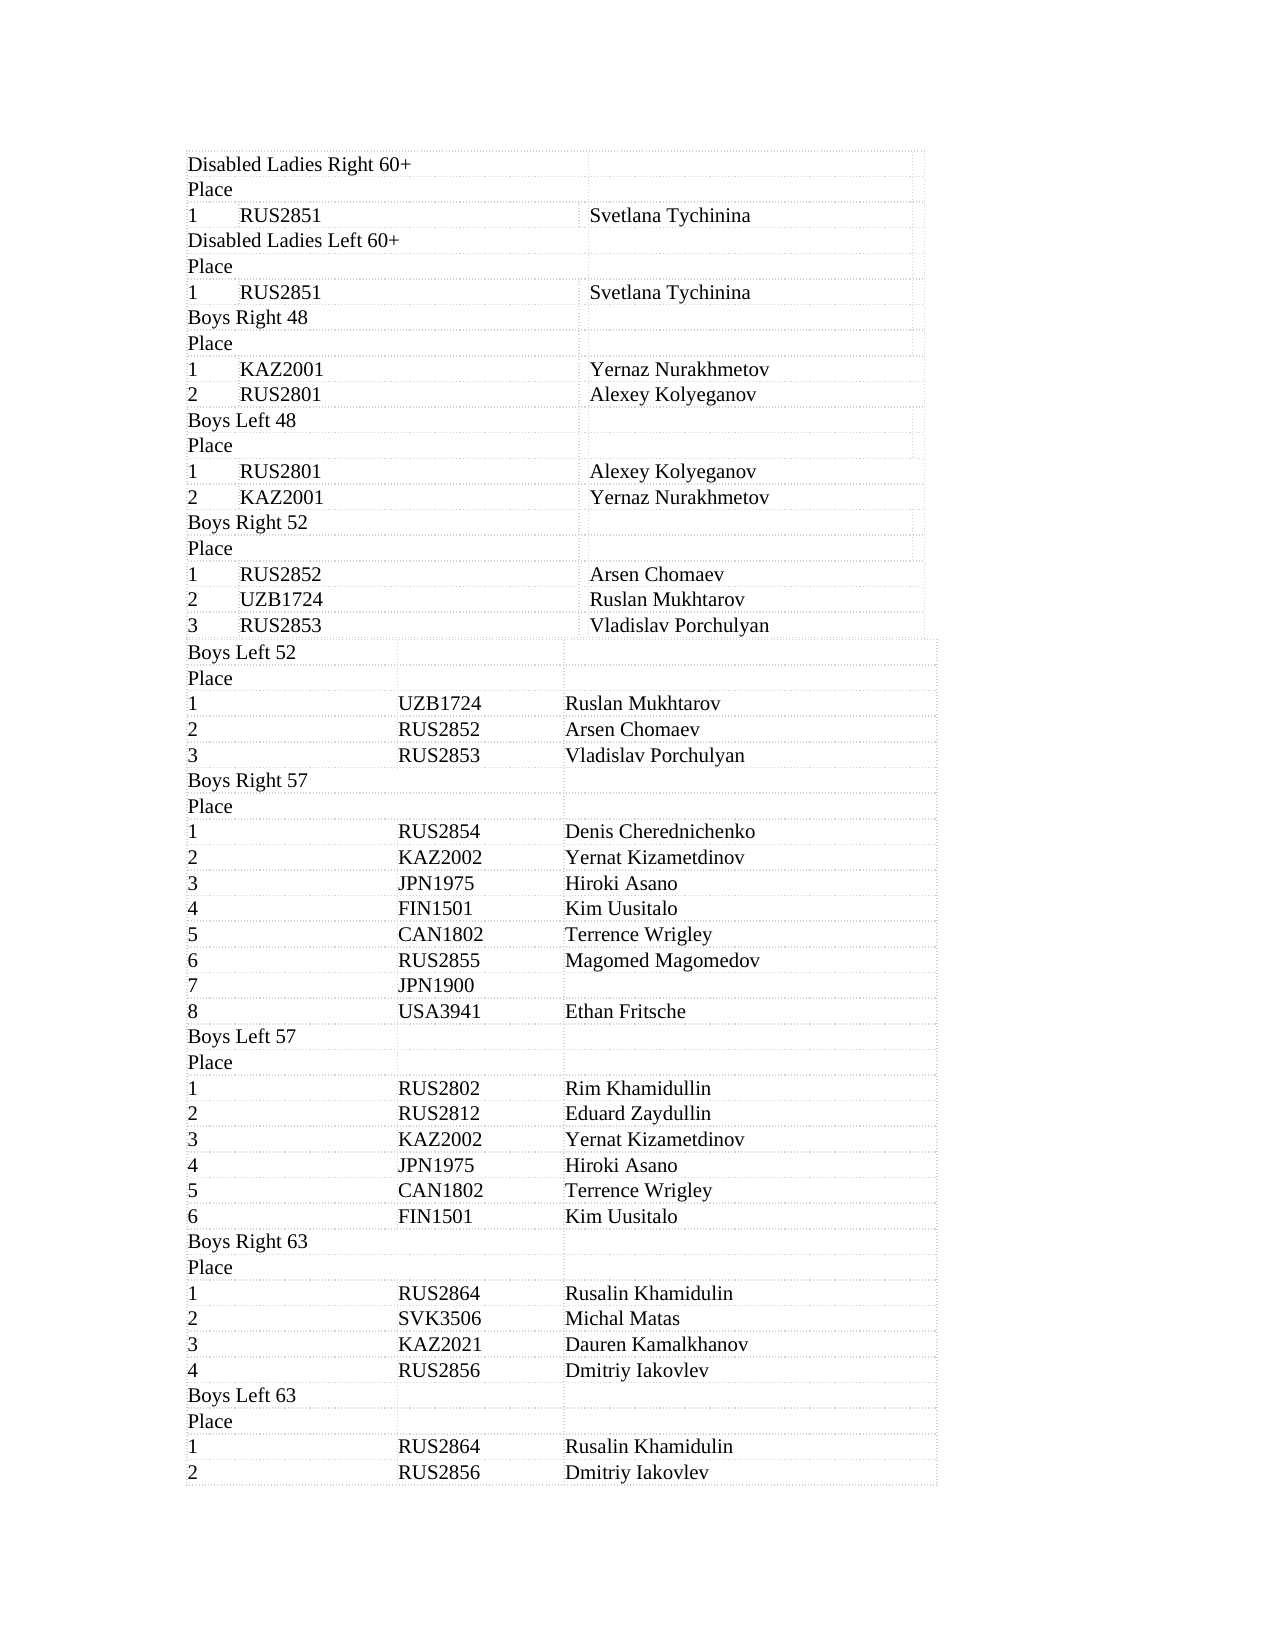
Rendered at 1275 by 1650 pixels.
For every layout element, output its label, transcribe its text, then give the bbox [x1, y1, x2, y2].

table_cell [912, 176, 924, 201]
table_cell 6 [187, 1202, 397, 1228]
table_cell Place [187, 534, 579, 560]
table_cell [579, 483, 588, 509]
table_header Boys Left 52 [187, 639, 397, 664]
table_cell [579, 586, 588, 611]
table_cell 3 [187, 1125, 397, 1151]
table_cell Rusalin Khamidulin [564, 1433, 937, 1458]
table_cell Yernat Kizametdinov [564, 1125, 937, 1151]
table_cell [912, 304, 924, 329]
table_cell Yernaz Nurakhmetov [589, 355, 924, 381]
table_cell 3 [187, 1330, 397, 1356]
table_cell [589, 406, 912, 432]
table_cell [564, 1228, 937, 1253]
table_cell [589, 509, 912, 534]
table_cell 2 [187, 586, 239, 611]
table_cell [579, 432, 588, 457]
table_cell RUS2802 [397, 1074, 564, 1100]
table_cell [912, 227, 924, 252]
table_cell Rim Khamidullin [564, 1074, 937, 1100]
table_cell Yernaz Nurakhmetov [589, 483, 924, 509]
table_cell KAZ2021 [397, 1330, 564, 1356]
table_cell Ruslan Mukhtarov [564, 690, 937, 715]
table_cell SVK3506 [397, 1305, 564, 1330]
table_cell 5 [187, 920, 397, 946]
table_cell [589, 534, 912, 560]
table_cell RUS2855 [397, 946, 564, 972]
table_cell CAN1802 [397, 1177, 564, 1202]
table_cell 1 [187, 355, 239, 381]
table_cell 2 [187, 844, 397, 869]
table_cell Terrence Wrigley [564, 920, 937, 946]
table_cell 3 [187, 611, 239, 637]
table_cell [579, 201, 588, 227]
table_cell Terrence Wrigley [564, 1177, 937, 1202]
table_cell [397, 1049, 564, 1074]
table_cell [564, 792, 937, 818]
table_cell Dmitriy Iakovlev [564, 1459, 937, 1484]
table_cell [589, 176, 912, 201]
table_cell JPN1975 [397, 869, 564, 895]
table_cell Disabled Ladies Left 60+ [187, 227, 588, 252]
table_cell [579, 534, 588, 560]
table_cell 1 [187, 201, 239, 227]
table_cell [564, 664, 937, 690]
table_cell 2 [187, 381, 239, 406]
table_cell Boys Left 48 [187, 406, 579, 432]
table_cell 1 [187, 1279, 397, 1305]
table_cell Place [187, 1254, 564, 1279]
table_cell RUS2864 [397, 1279, 564, 1305]
table_cell [564, 767, 937, 792]
table_cell 1 [187, 458, 239, 483]
table_cell UZB1724 [239, 586, 579, 611]
table_cell 1 [187, 1433, 397, 1458]
table_cell Dauren Kamalkhanov [564, 1330, 937, 1356]
table_cell [579, 278, 588, 304]
table_cell Boys Right 48 [187, 304, 579, 329]
table_cell Place [187, 329, 579, 355]
table_cell RUS2856 [397, 1459, 564, 1484]
table_cell Boys Left 63 [187, 1382, 397, 1407]
table_cell Hiroki Asano [564, 869, 937, 895]
table_cell RUS2851 [239, 278, 579, 304]
table_cell RUS2851 [239, 201, 579, 227]
table_cell [397, 664, 564, 690]
table_cell Place [187, 792, 564, 818]
table_cell 1 [187, 818, 397, 843]
table_cell Dmitriy Iakovlev [564, 1356, 937, 1382]
table_cell [397, 1382, 564, 1407]
table_cell 6 [187, 946, 397, 972]
table_cell Michal Matas [564, 1305, 937, 1330]
table_cell [397, 1023, 564, 1048]
table_cell 7 [187, 972, 397, 997]
table_cell [564, 1407, 937, 1433]
table_cell Place [187, 253, 588, 278]
table_cell 1 [187, 278, 239, 304]
table_cell 2 [187, 1100, 397, 1125]
table_cell KAZ2002 [397, 1125, 564, 1151]
table_cell Hiroki Asano [564, 1151, 937, 1177]
table_cell Denis Cherednichenko [564, 818, 937, 843]
table_cell Svetlana Tychinina [589, 278, 912, 304]
table_cell 4 [187, 895, 397, 920]
table_cell 5 [187, 1177, 397, 1202]
table_cell RUS2856 [397, 1356, 564, 1382]
table_cell RUS2801 [239, 458, 579, 483]
table_cell Alexey Kolyeganov [589, 458, 924, 483]
table_cell Boys Left 57 [187, 1023, 397, 1048]
table_cell 4 [187, 1151, 397, 1177]
table_cell [912, 150, 924, 176]
table_cell Boys Right 63 [187, 1228, 564, 1253]
table_header [564, 639, 937, 664]
table_cell [912, 278, 924, 304]
table_cell FIN1501 [397, 1202, 564, 1228]
table_cell Disabled Ladies Right 60+ [187, 150, 588, 176]
table_cell KAZ2002 [397, 844, 564, 869]
table_cell [589, 227, 912, 252]
table_cell [589, 150, 912, 176]
table_cell [912, 329, 924, 355]
table_cell [564, 1049, 937, 1074]
table_cell Place [187, 664, 397, 690]
table_cell Yernat Kizametdinov [564, 844, 937, 869]
table_cell [579, 406, 588, 432]
table_cell JPN1900 [397, 972, 564, 997]
table_cell [564, 1023, 937, 1048]
table_cell Kim Uusitalo [564, 1202, 937, 1228]
table_cell [912, 509, 924, 534]
table_cell Arsen Chomaev [564, 715, 937, 741]
table_cell Place [187, 432, 579, 457]
table_cell Magomed Magomedov [564, 946, 937, 972]
table_cell [579, 560, 588, 586]
table_cell 1 [187, 1074, 397, 1100]
table_cell 3 [187, 741, 397, 767]
table_cell RUS2853 [397, 741, 564, 767]
table_cell RUS2864 [397, 1433, 564, 1458]
table_cell [564, 1382, 937, 1407]
table_header [397, 639, 564, 664]
table_cell Place [187, 1407, 397, 1433]
table_cell KAZ2001 [239, 355, 579, 381]
table_cell [579, 458, 588, 483]
table_cell JPN1975 [397, 1151, 564, 1177]
table_cell RUS2853 [239, 611, 579, 637]
table_cell [579, 304, 588, 329]
table_cell RUS2852 [239, 560, 579, 586]
table_cell [564, 972, 937, 997]
table_cell RUS2801 [239, 381, 579, 406]
table_cell RUS2812 [397, 1100, 564, 1125]
table_cell [912, 253, 924, 278]
table_cell 1 [187, 560, 239, 586]
table_cell [912, 432, 924, 457]
table_cell Ethan Fritsche [564, 997, 937, 1023]
table_cell Vladislav Porchulyan [589, 611, 924, 637]
table_cell Vladislav Porchulyan [564, 741, 937, 767]
table_cell 8 [187, 997, 397, 1023]
table_cell [579, 355, 588, 381]
table_cell Arsen Chomaev [589, 560, 924, 586]
table_cell 2 [187, 1305, 397, 1330]
table_cell 3 [187, 869, 397, 895]
table_cell USA3941 [397, 997, 564, 1023]
table_cell [579, 611, 588, 637]
table_cell [912, 534, 924, 560]
table_cell 1 [187, 690, 397, 715]
table_cell Svetlana Tychinina [589, 201, 912, 227]
table_cell [397, 1407, 564, 1433]
table_cell Rusalin Khamidulin [564, 1279, 937, 1305]
table_cell CAN1802 [397, 920, 564, 946]
table_cell Boys Right 57 [187, 767, 564, 792]
table_cell 2 [187, 715, 397, 741]
table_cell Ruslan Mukhtarov [589, 586, 924, 611]
table_cell [564, 1254, 937, 1279]
table_cell Alexey Kolyeganov [589, 381, 924, 406]
table_cell [589, 329, 912, 355]
table_cell [912, 406, 924, 432]
table_cell Place [187, 176, 588, 201]
table_cell RUS2852 [397, 715, 564, 741]
table_cell UZB1724 [397, 690, 564, 715]
table_cell 2 [187, 1459, 397, 1484]
table_cell [589, 253, 912, 278]
table_cell [579, 381, 588, 406]
table_cell FIN1501 [397, 895, 564, 920]
table_cell Place [187, 1049, 397, 1074]
table_cell 2 [187, 483, 239, 509]
table_cell RUS2854 [397, 818, 564, 843]
table_cell Boys Right 52 [187, 509, 579, 534]
table_cell [912, 201, 924, 227]
table_cell [579, 329, 588, 355]
table_cell 4 [187, 1356, 397, 1382]
table_cell [579, 509, 588, 534]
table_cell KAZ2001 [239, 483, 579, 509]
table_cell Kim Uusitalo [564, 895, 937, 920]
table_cell [589, 432, 912, 457]
table_cell Eduard Zaydullin [564, 1100, 937, 1125]
table_cell [589, 304, 912, 329]
